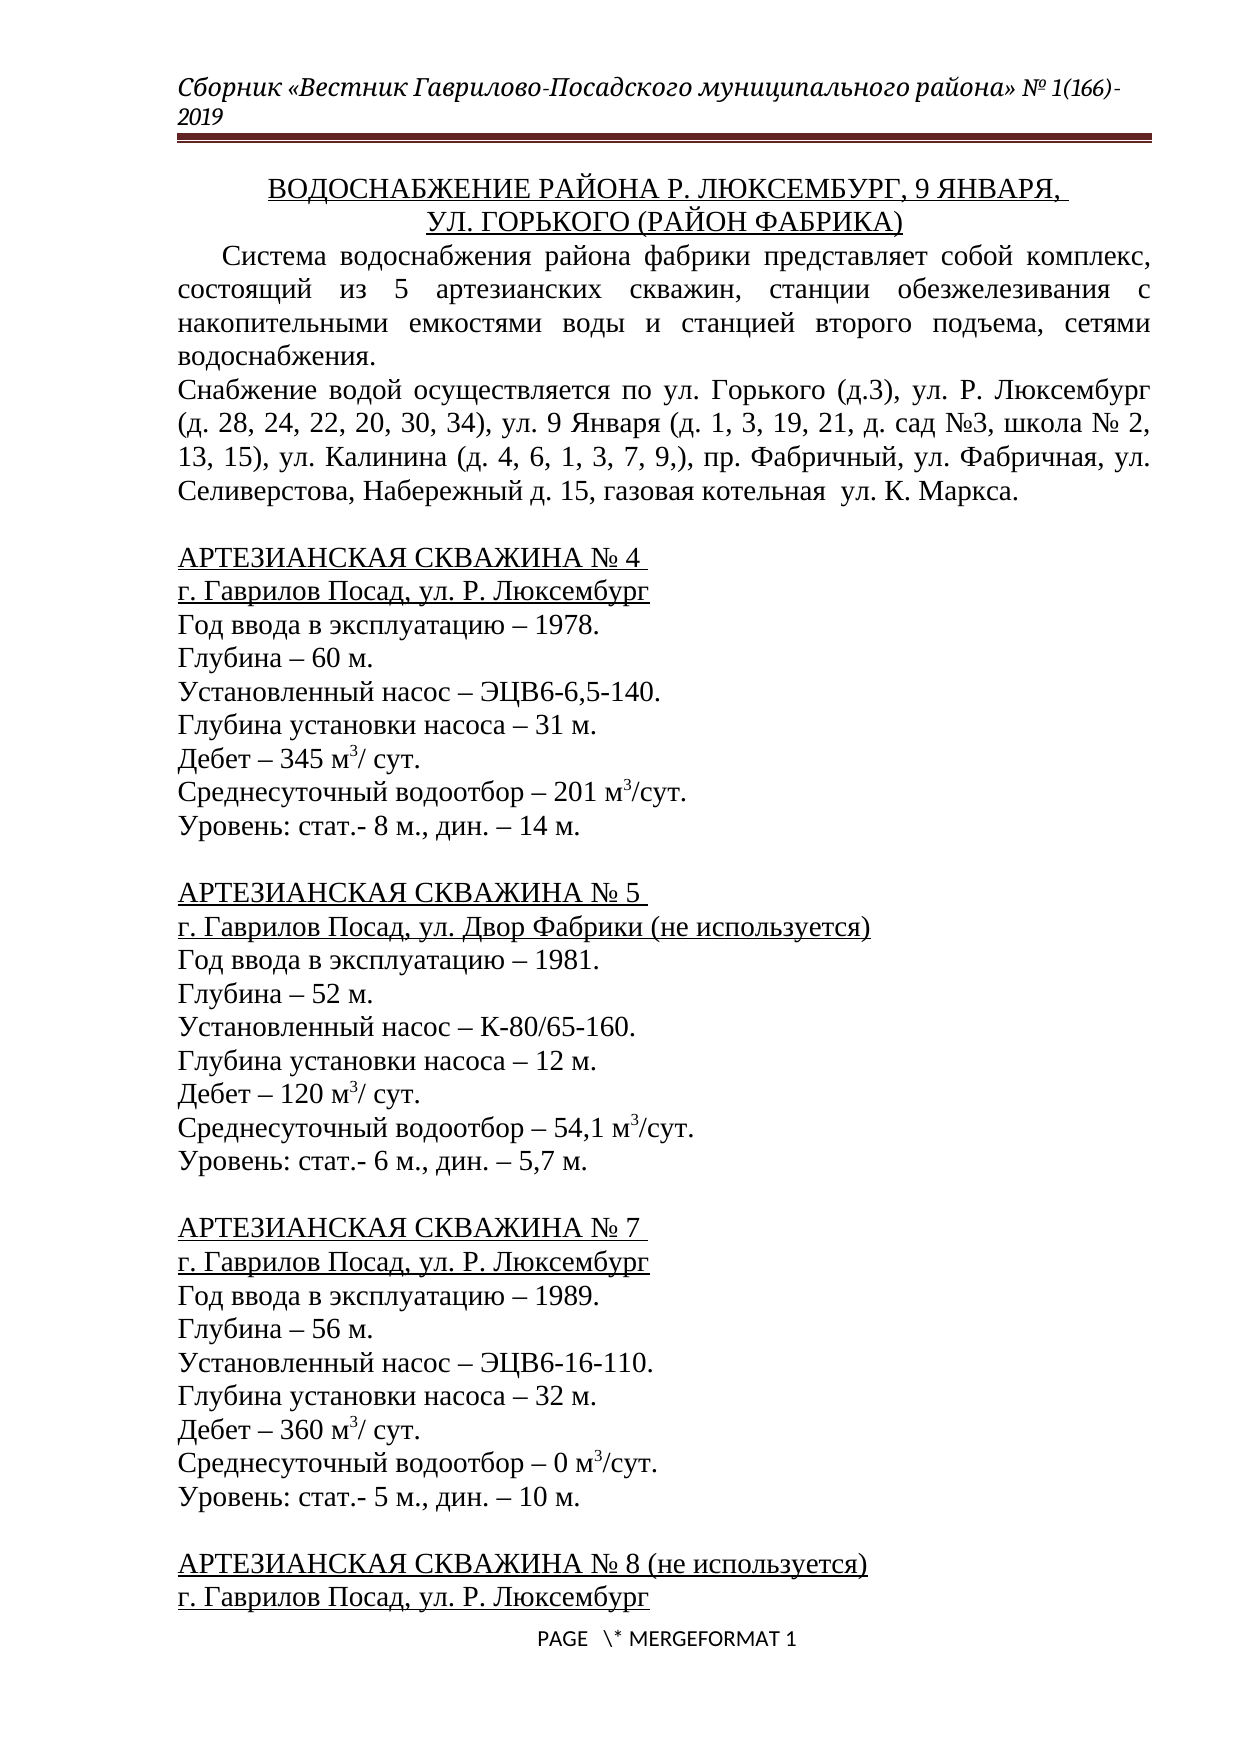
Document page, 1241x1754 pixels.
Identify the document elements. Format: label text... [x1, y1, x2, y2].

text Дебет – 360 м3/ сут. [177, 1412, 1152, 1445]
text Среднесуточный водоотбор – 54,1 м3/сут. [177, 1110, 1152, 1143]
text Дебет – 120 м3/ сут. [177, 1076, 1152, 1110]
text УЛ. ГОРЬКОГО (РАЙОН ФАБРИКА) [177, 204, 1152, 238]
text Глубина – 56 м. [177, 1311, 1152, 1345]
text Год ввода в эксплуатацию – 1978. [177, 607, 1152, 640]
text Глубина – 52 м. [177, 976, 1152, 1009]
text Среднесуточный водоотбор – 0 м3/сут. [177, 1445, 1152, 1479]
text Уровень: стат.- 6 м., дин. – 5,7 м. [177, 1143, 1152, 1177]
text г. Гаврилов Посад, ул. Р. Люксембург [177, 1579, 1152, 1613]
text Установленный насос – К-80/65-160. [177, 1009, 1152, 1043]
text АРТЕЗИАНСКАЯ СКВАЖИНА № 5 [177, 875, 1152, 909]
text г. Гаврилов Посад, ул. Р. Люксембург [177, 1244, 1152, 1278]
text АРТЕЗИАНСКАЯ СКВАЖИНА № 8 (не используется) [177, 1546, 1152, 1579]
text г. Гаврилов Посад, ул. Двор Фабрики (не используется) [177, 909, 1152, 942]
text АРТЕЗИАНСКАЯ СКВАЖИНА № 4 [177, 540, 1152, 573]
text Установленный насос – ЭЦВ6-16-110. [177, 1345, 1152, 1378]
text Уровень: стат.- 8 м., дин. – 14 м. [177, 808, 1152, 842]
text Глубина установки насоса – 31 м. [177, 707, 1152, 741]
text Установленный насос – ЭЦВ6-6,5-140. [177, 674, 1152, 707]
text Глубина установки насоса – 32 м. [177, 1378, 1152, 1412]
text Система водоснабжения района фабрики представляет собой комплекс, состоящий из 5 артезианских скважин, станции обезжелезивания с накопительными емкостями воды и станцией второго подъема, сетями водоснабжения. [177, 238, 1152, 372]
text Снабжение водой осуществляется по ул. Горького (д.3), ул. Р. Люксембург (д. 28, 24, 22, 20, 30, 34), ул. 9 Января (д. 1, 3, 19, 21, д. сад №3, школа № 2, 13, 15), ул. Калинина (д. 4, 6, 1, 3, 7, 9,), пр. Фабричный, ул. Фабричная, ул. Селиверстова, Набережный д. 15, газовая котельная ул. К. Маркса. [177, 372, 1152, 506]
text Глубина установки насоса – 12 м. [177, 1043, 1152, 1076]
text ВОДОСНАБЖЕНИЕ РАЙОНА Р. ЛЮКСЕМБУРГ, 9 ЯНВАРЯ, [177, 171, 1152, 204]
text Год ввода в эксплуатацию – 1981. [177, 942, 1152, 976]
text Дебет – 345 м3/ сут. [177, 741, 1152, 774]
text г. Гаврилов Посад, ул. Р. Люксембург [177, 573, 1152, 607]
text Глубина – 60 м. [177, 640, 1152, 674]
text Среднесуточный водоотбор – 201 м3/сут. [177, 774, 1152, 808]
text Уровень: стат.- 5 м., дин. – 10 м. [177, 1479, 1152, 1512]
text Год ввода в эксплуатацию – 1989. [177, 1278, 1152, 1311]
text АРТЕЗИАНСКАЯ СКВАЖИНА № 7 [177, 1211, 1152, 1244]
